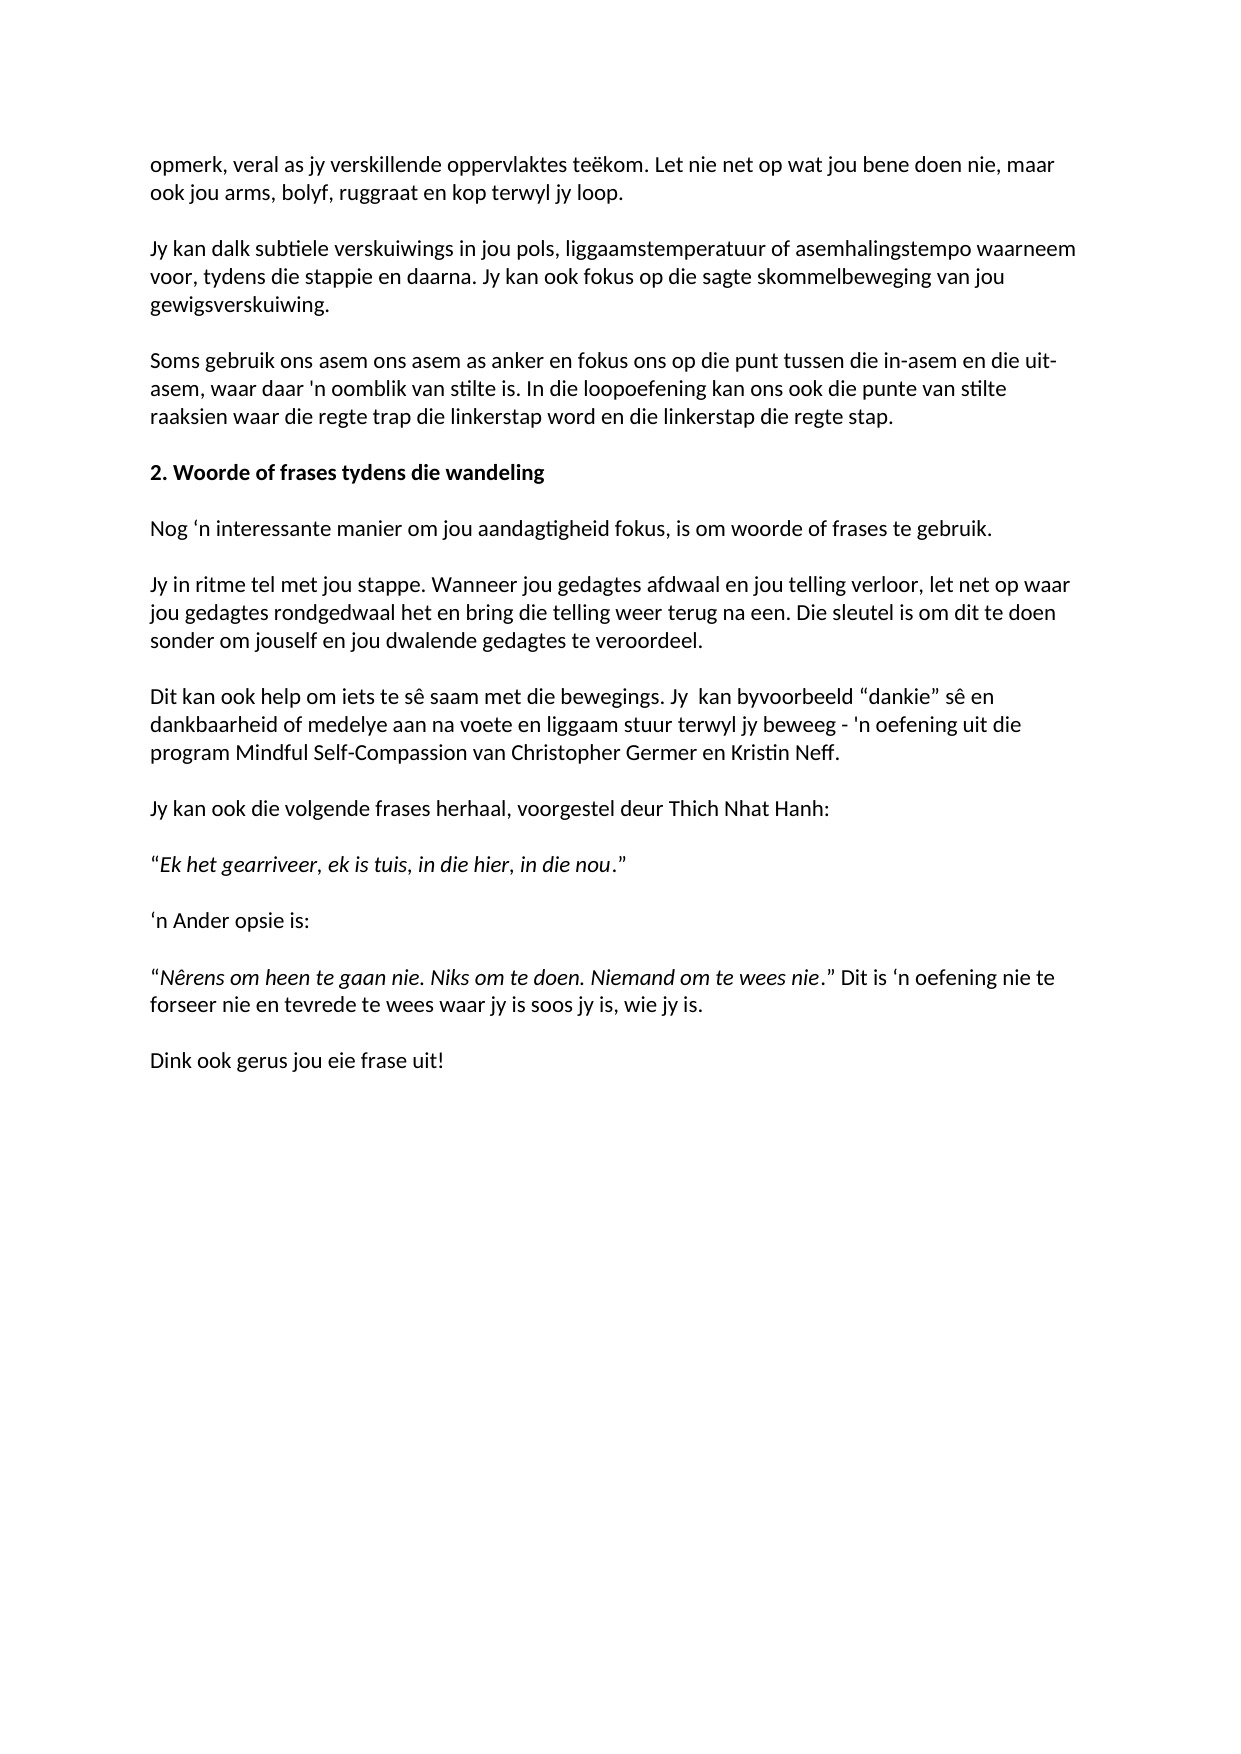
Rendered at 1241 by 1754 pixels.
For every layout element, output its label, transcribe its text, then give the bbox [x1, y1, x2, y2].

text “Ek het gearriveer, ek is tuis, in die hier, in die nou.” [150, 851, 1090, 878]
text 2. Woorde of frases tydens die wandeling [150, 458, 1090, 486]
text Dit kan ook help om iets te sê saam met die bewegings. Jy kan byvoorbeeld “dankie” sê en dankbaarheid of medelye aan na voete en liggaam stuur terwyl jy beweeg - 'n oefening uit die program Mindful Self-Compassion van Christopher Germer en Kristin Neff. [150, 682, 1090, 766]
text Nog ‘n interessante manier om jou aandagtigheid fokus, is om woorde of frases te gebruik. [150, 514, 1090, 542]
text ‘n Ander opsie is: [150, 907, 1090, 934]
text Jy kan dalk subtiele verskuiwings in jou pols, liggaamstemperatuur of asemhalingstempo waarneem voor, tydens die stappie en daarna. Jy kan ook fokus op die sagte skommelbeweging van jou gewigsverskuiwing. [150, 234, 1090, 318]
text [150, 150, 1090, 206]
text Soms gebruik ons ​​asem ons asem as anker en fokus ons op die punt tussen die in-asem en die uit-asem, waar daar 'n oomblik van stilte is. In die loopoefening kan ons ook die punte van stilte raaksien waar die regte trap die linkerstap word en die linkerstap die regte stap. [150, 346, 1090, 430]
text “Nêrens om heen te gaan nie. Niks om te doen. Niemand om te wees nie.” Dit is ‘n oefening nie te forseer nie en tevrede te wees waar jy is soos jy is, wie jy is. [150, 963, 1090, 1019]
text Jy in ritme tel met jou stappe. Wanneer jou gedagtes afdwaal en jou telling verloor, let net op waar jou gedagtes rondgedwaal het en bring die telling weer terug na een. Die sleutel is om dit te doen sonder om jouself en jou dwalende gedagtes te veroordeel. [150, 570, 1090, 654]
text Dink ook gerus jou eie frase uit! [150, 1047, 1090, 1075]
text Jy kan ook die volgende frases herhaal, voorgestel deur Thich Nhat Hanh: [150, 794, 1090, 822]
